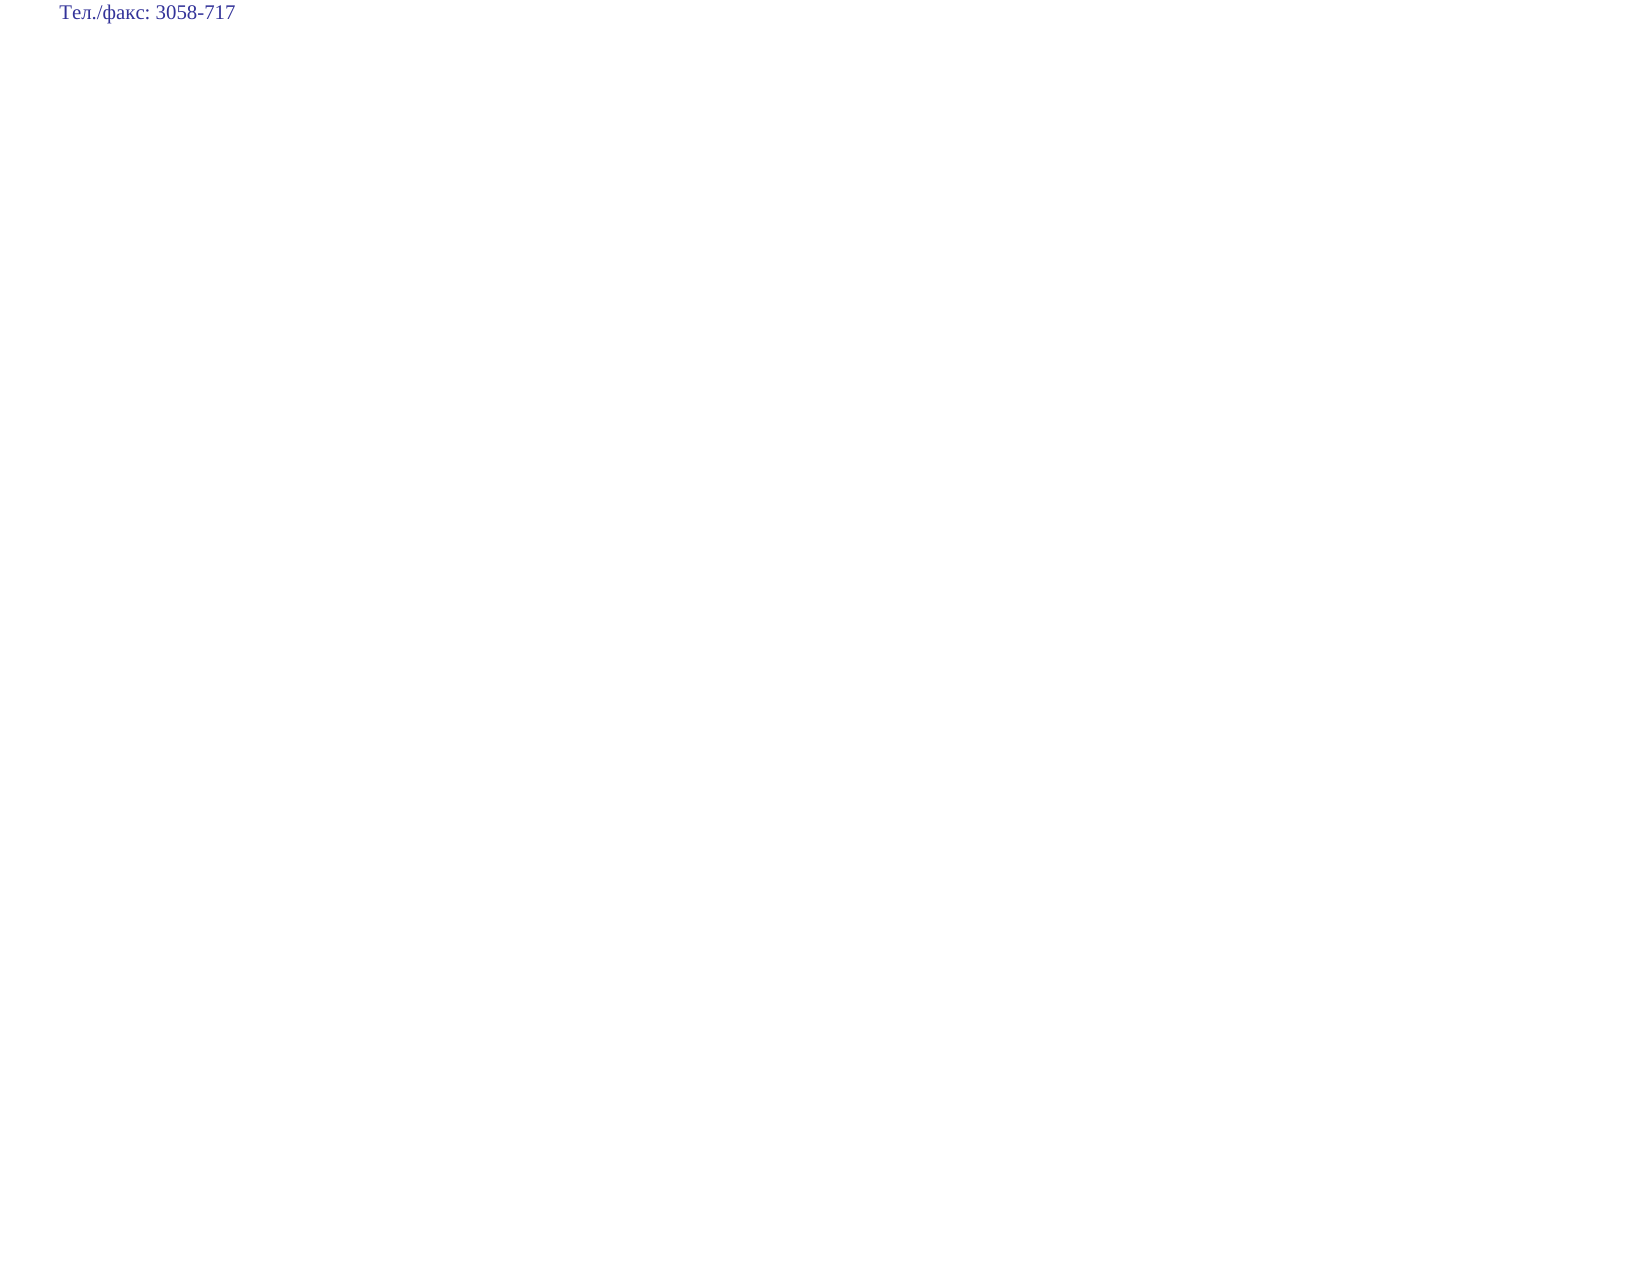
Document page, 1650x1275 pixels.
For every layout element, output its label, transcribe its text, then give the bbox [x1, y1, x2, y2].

text Тел./факс: 3058-717 [59, 0, 1591, 55]
